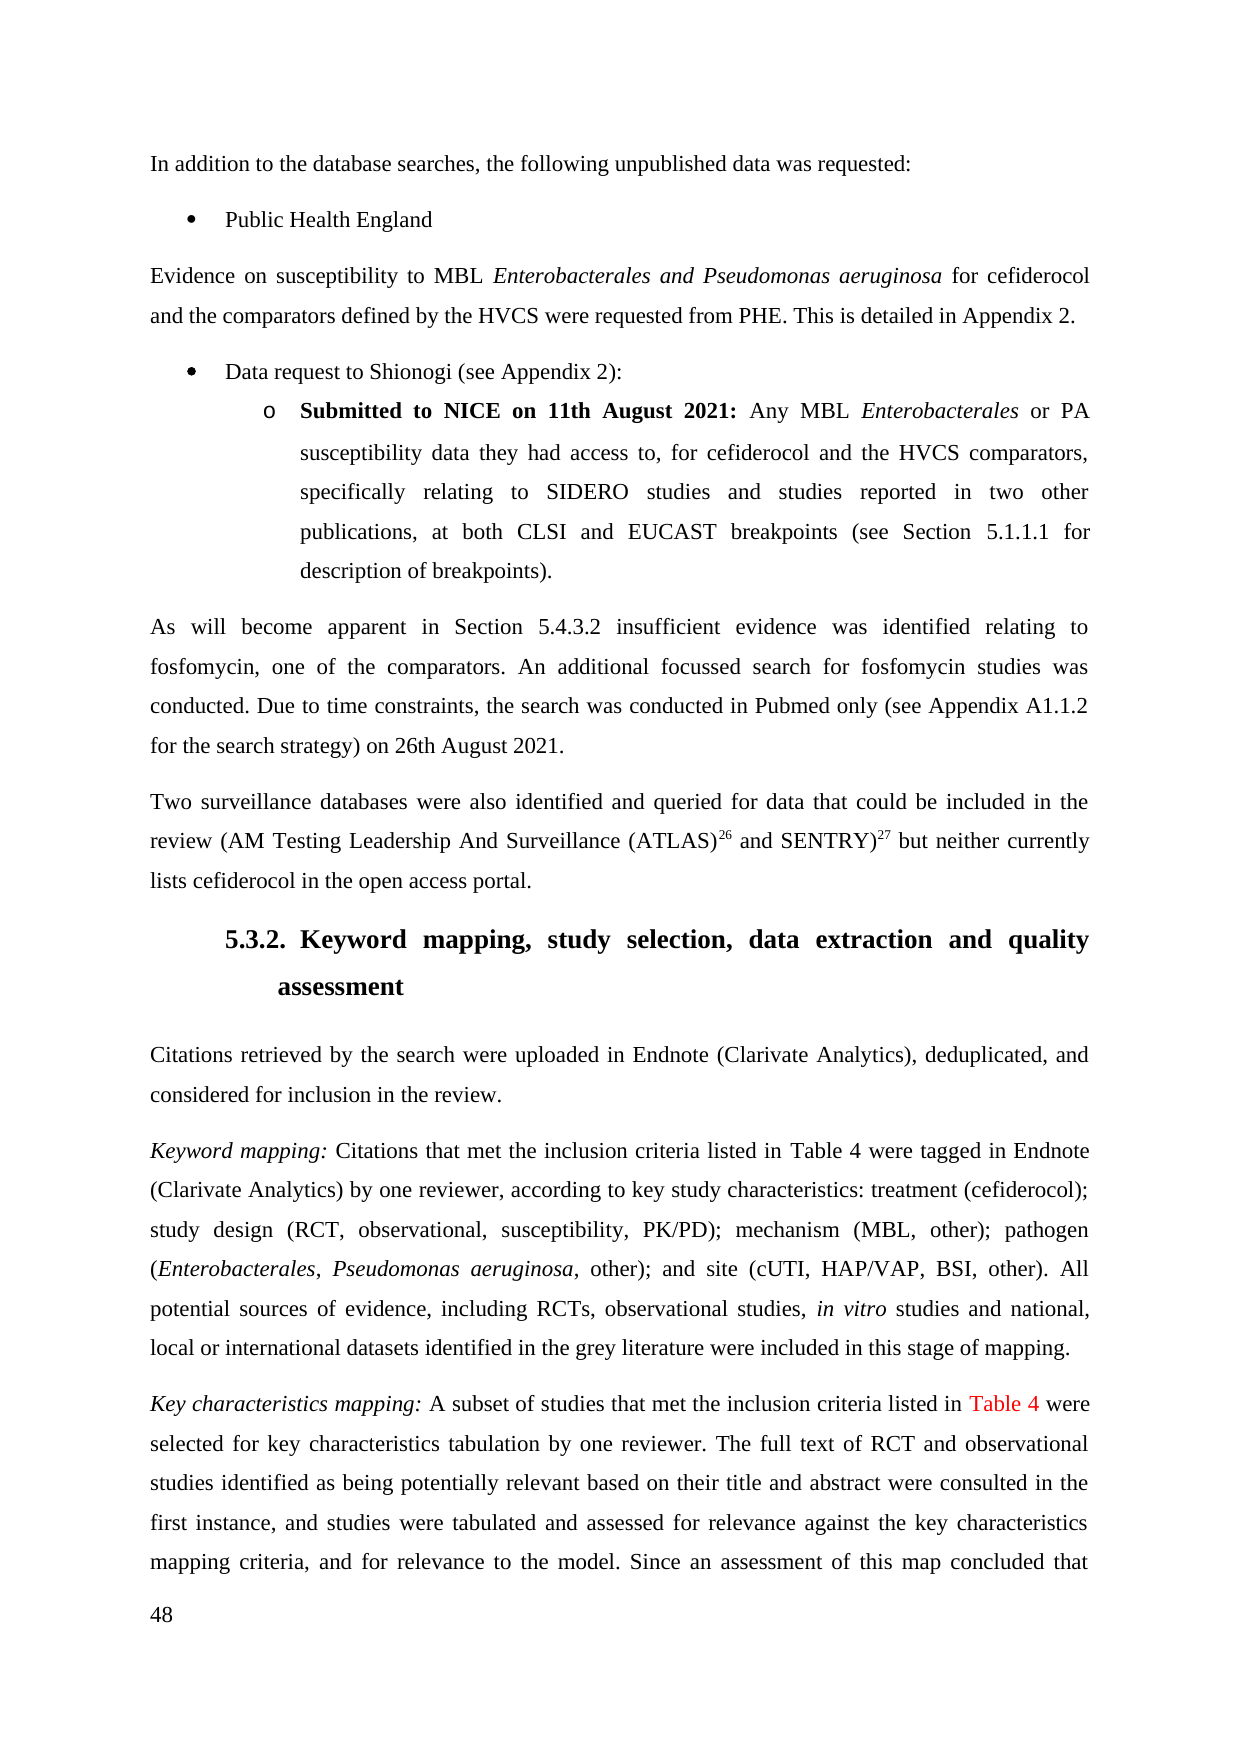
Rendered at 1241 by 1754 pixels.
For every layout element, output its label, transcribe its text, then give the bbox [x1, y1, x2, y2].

list Submitted to NICE on 11th August 2021: Any MBL Enterobacterales or PA susceptibility data they had access to, for cefiderocol and the HVCS comparators, specifically relating to SIDERO studies and studies reported in two other publications, at both CLSI and EUCAST breakpoints (see Section 5.1.1.1 for description of breakpoints). [262, 397, 1090, 583]
text In addition to the database searches, the following unpublished data was requested: [150, 150, 1090, 176]
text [150, 1391, 1090, 1575]
text Evidence on susceptibility to MBL Enterobacterales and Pseudomonas aeruginosa for cefiderocol and the comparators defined by the HVCS were requested from PHE. This is detailed in Appendix 2. [150, 262, 1090, 328]
subtitle Keyword mapping, study selection, data extraction and quality assessment [225, 923, 1090, 1001]
text Citations retrieved by the search were uploaded in Endnote (Clarivate Analytics), deduplicated, and considered for inclusion in the review. [150, 1041, 1090, 1107]
text Two surveillance databases were also identified and queried for data that could be included in the review (AM Testing Leadership And Surveillance (ATLAS)26 and SENTRY)27 but neither currently lists cefiderocol in the open access portal. [150, 788, 1090, 893]
text As will become apparent in Section 5.4.3.2 insufficient evidence was identified relating to fosfomycin, one of the comparators. An additional focussed search for fosfomycin studies was conducted. Due to time constraints, the search was conducted in Pubmed only (see Appendix A1.1.2 for the search strategy) on 26th August 2021. [150, 613, 1090, 758]
text Keyword mapping: Citations that met the inclusion criteria listed in Table 4 were tagged in Endnote (Clarivate Analytics) by one reviewer, according to key study characteristics: treatment (cefiderocol); study design (RCT, observational, susceptibility, PK/PD); mechanism (MBL, other); pathogen (Enterobacterales, Pseudomonas aeruginosa, other); and site (cUTI, HAP/VAP, BSI, other). All potential sources of evidence, including RCTs, observational studies, in vitro studies and national, local or international datasets identified in the grey literature were included in this stage of mapping. [150, 1137, 1090, 1361]
list Public Health England [187, 206, 1090, 232]
list Data request to Shionogi (see Appendix 2): [187, 358, 1090, 384]
